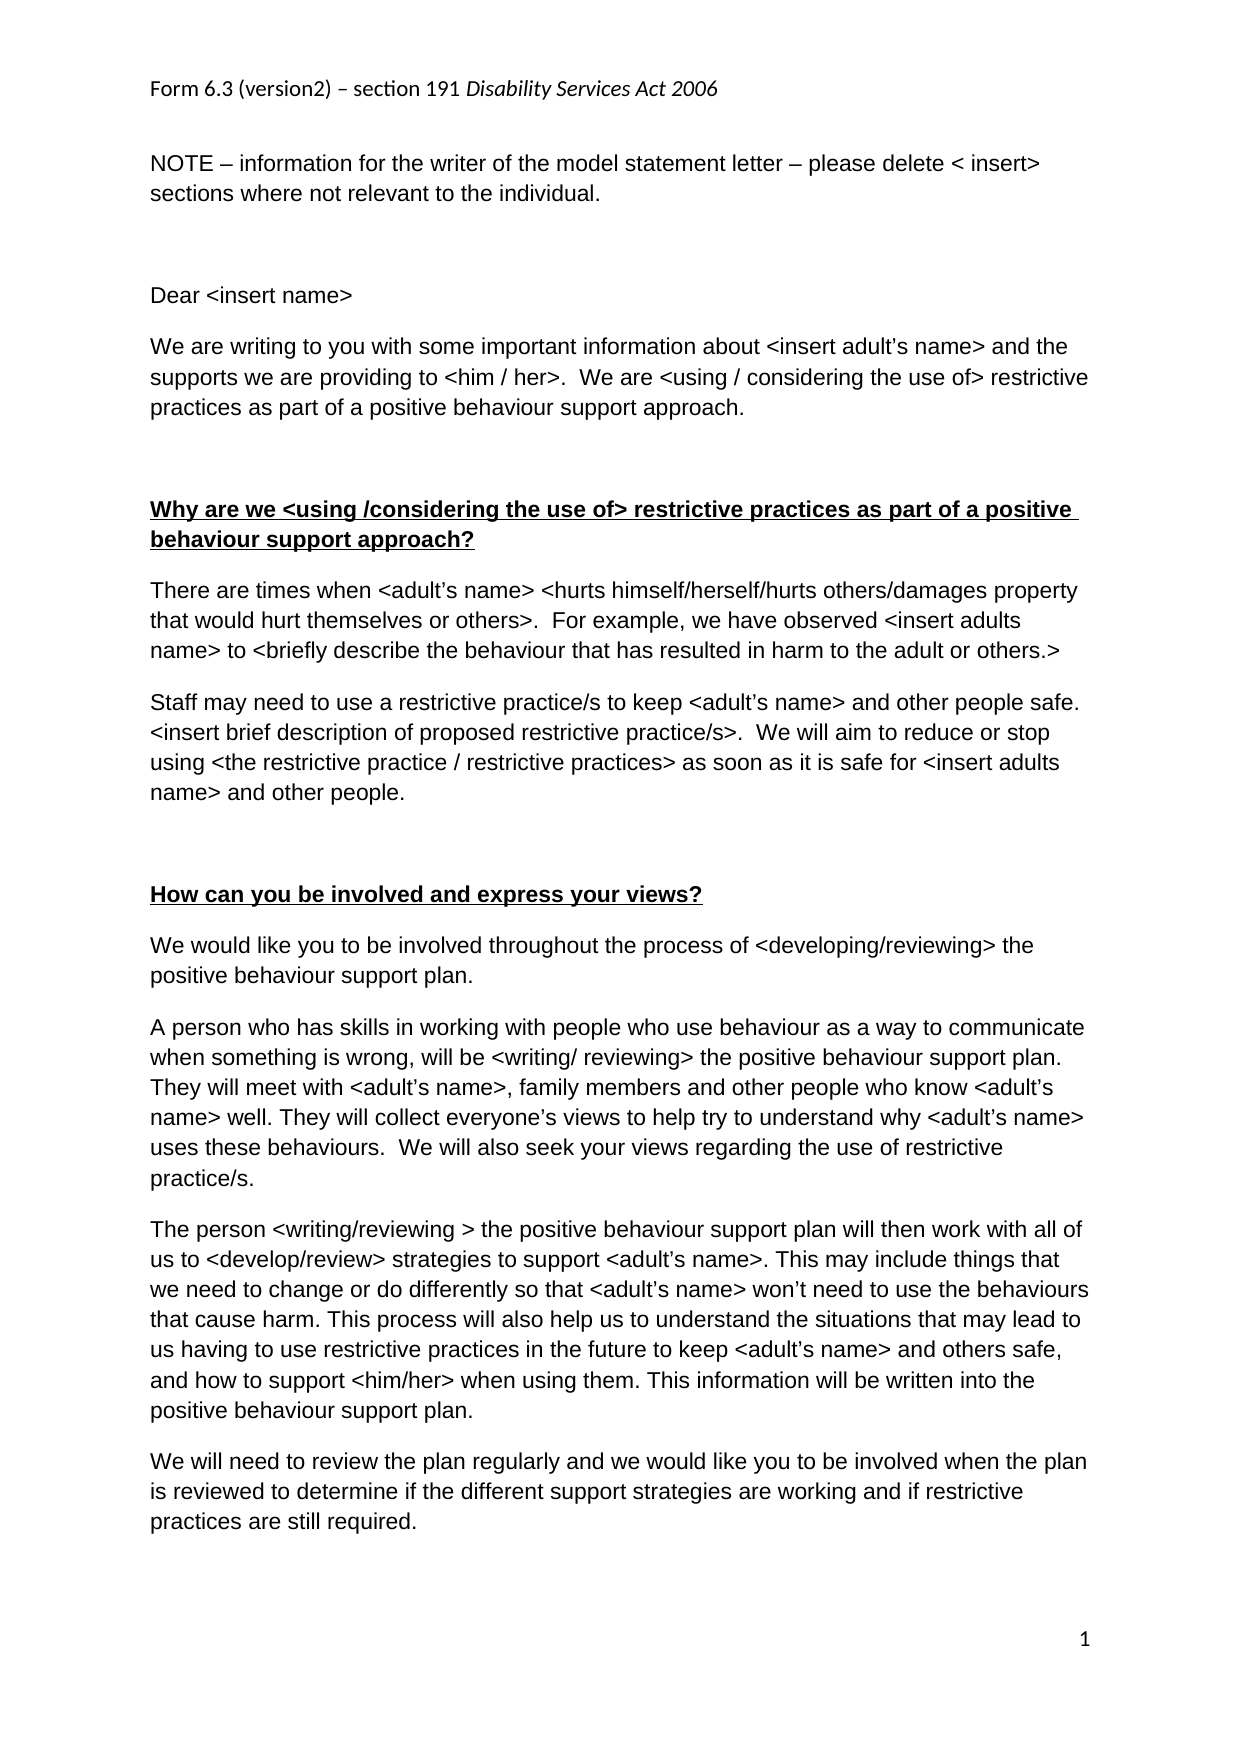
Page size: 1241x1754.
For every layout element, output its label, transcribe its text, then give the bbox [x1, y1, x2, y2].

text Dear <insert name> [150, 282, 1090, 309]
text How can you be involved and express your views? [150, 881, 1090, 908]
text We are writing to you with some important information about <insert adult’s name> and the supports we are providing to <him / her>. We are <using / considering the use of> restrictive practices as part of a positive behaviour support approach. [150, 333, 1090, 420]
text NOTE – information for the writer of the model statement letter – please delete < insert> sections where not relevant to the individual. [150, 150, 1090, 207]
text The person <writing/reviewing > the positive behaviour support plan will then work with all of us to <develop/review> strategies to support <adult’s name>. This may include things that we need to change or do differently so that <adult’s name> won’t need to use the behaviours that cause harm. This process will also help us to understand the situations that may lead to us having to use restrictive practices in the future to keep <adult’s name> and others safe, and how to support <him/her> when using them. This information will be written into the positive behaviour support plan. [150, 1216, 1090, 1423]
text A person who has skills in working with people who use behaviour as a way to communicate when something is wrong, will be <writing/ reviewing> the positive behaviour support plan. They will meet with <adult’s name>, family members and other people who know <adult’s name> well. They will collect everyone’s views to help try to understand why <adult’s name> uses these behaviours. We will also seek your views regarding the use of restrictive practice/s. [150, 1013, 1090, 1191]
text We would like you to be involved throughout the process of <developing/reviewing> the positive behaviour support plan. [150, 932, 1090, 989]
text There are times when <adult’s name> <hurts himself/herself/hurts others/damages property that would hurt themselves or others>. For example, we have observed <insert adults name> to <briefly describe the behaviour that has resulted in harm to the adult or others.> [150, 577, 1090, 664]
text Why are we <using /considering the use of> restrictive practices as part of a positive behaviour support approach? [150, 496, 1090, 552]
text Staff may need to use a restrictive practice/s to keep <adult’s name> and other people safe. <insert brief description of proposed restrictive practice/s>. We will aim to reduce or stop using <the restrictive practice / restrictive practices> as soon as it is safe for <insert adults name> and other people. [150, 688, 1090, 806]
text We will need to review the plan regularly and we would like you to be involved when the plan is reviewed to determine if the different support strategies are working and if restrictive practices are still required. [150, 1448, 1090, 1535]
